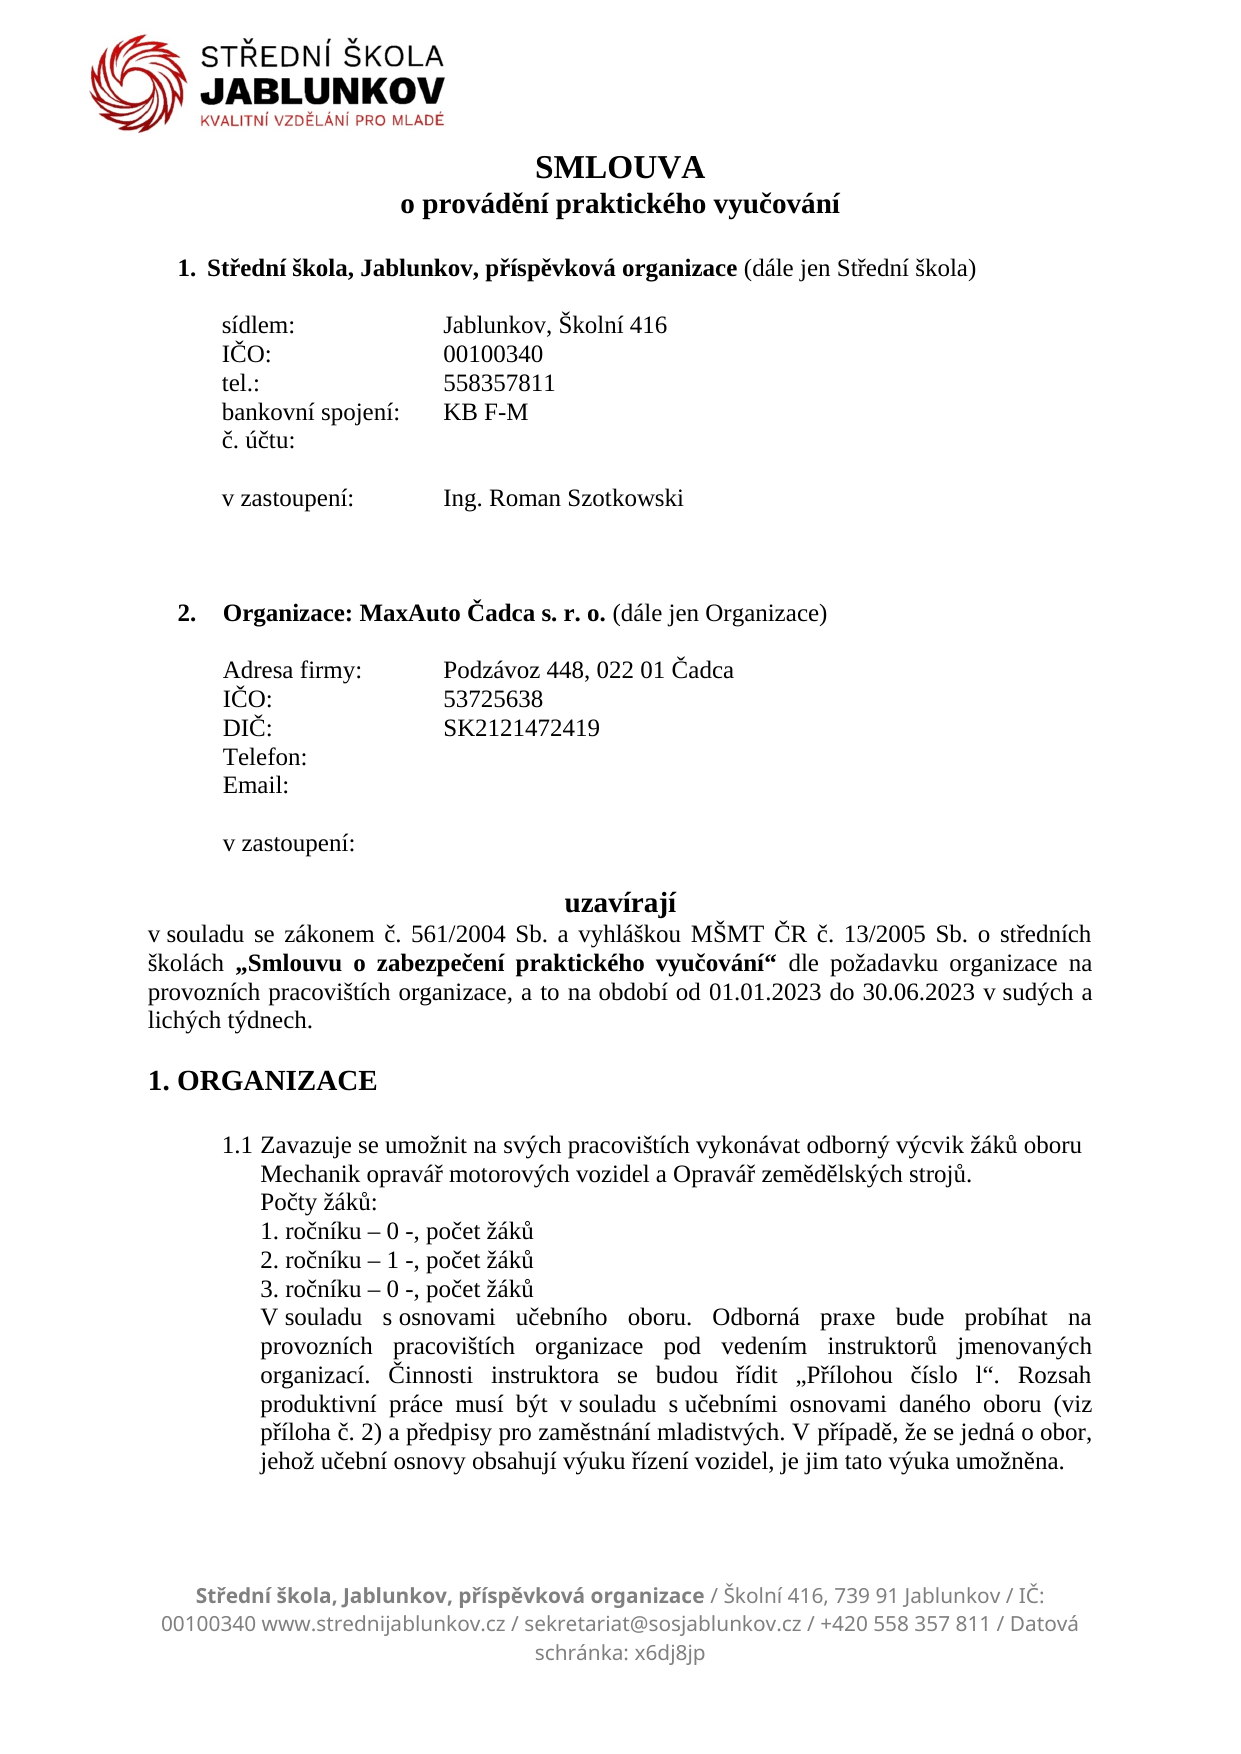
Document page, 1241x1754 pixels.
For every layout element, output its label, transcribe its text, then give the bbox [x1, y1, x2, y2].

text uzavírají [148, 886, 1092, 919]
text SMLOUVA [148, 148, 1092, 186]
text bankovní spojení: KB F-M [222, 397, 1092, 426]
text IČO: 00100340 [222, 339, 1092, 368]
text tel.: 558357811 [222, 368, 1092, 397]
text 2. ročníku – 1 -, počet žáků [260, 1245, 1092, 1274]
text Email: [223, 771, 1092, 799]
text IČO: 53725638 [223, 684, 1092, 713]
list Organizace: MaxAuto Čadca s. r. o. (dále jen Organizace) [177, 598, 1092, 627]
text č. účtu: [222, 426, 1092, 454]
text Adresa firmy: Podzávoz 448, 022 01 Čadca [223, 656, 1092, 684]
text v zastoupení: [223, 828, 1092, 857]
text Mechanik opravář motorových vozidel a Opravář zemědělských strojů. [260, 1159, 1092, 1187]
text 1. ORGANIZACE [148, 1063, 1092, 1096]
text o provádění praktického vyučování [148, 186, 1092, 219]
text 1. ročníku – 0 -, počet žáků [260, 1216, 1092, 1245]
list Zavazuje se umožnit na svých pracovištích vykonávat odborný výcvik žáků oboru [222, 1130, 1092, 1159]
text v zastoupení: Ing. Roman Szotkowski [222, 483, 1092, 512]
text V souladu s osnovami učebního oboru. Odborná praxe bude probíhat na provozních pracovištích organizace pod vedením instruktorů jmenovaných organizací. Činnosti instruktora se budou řídit „Přílohou číslo l“. Rozsah produktivní práce musí být v souladu s učebními osnovami daného oboru (viz příloha č. 2) a předpisy pro zaměstnání mladistvých. V případě, že se jedná o obor, jehož učební osnovy obsahují výuku řízení vozidel, je jim tato výuka umožněna. [260, 1302, 1092, 1475]
picture [88, 29, 451, 139]
text 3. ročníku – 0 -, počet žáků [260, 1274, 1092, 1302]
text v souladu se zákonem č. 561/2004 Sb. a vyhláškou MŠMT ČR č. 13/2005 Sb. o středních školách „Smlouvu o zabezpečení praktického vyučování“ dle požadavku organizace na provozních pracovištích organizace, a to na období od 01.01.2023 do 30.06.2023 v sudých a lichých týdnech. [148, 919, 1092, 1034]
text Počty žáků: [260, 1187, 1092, 1216]
text Telefon: [223, 742, 1092, 771]
text sídlem: Jablunkov, Školní 416 [222, 311, 1092, 339]
list Střední škola, Jablunkov, příspěvková organizace (dále jen Střední škola) [177, 253, 1092, 282]
text DIČ: SK2121472419 [223, 713, 1092, 742]
